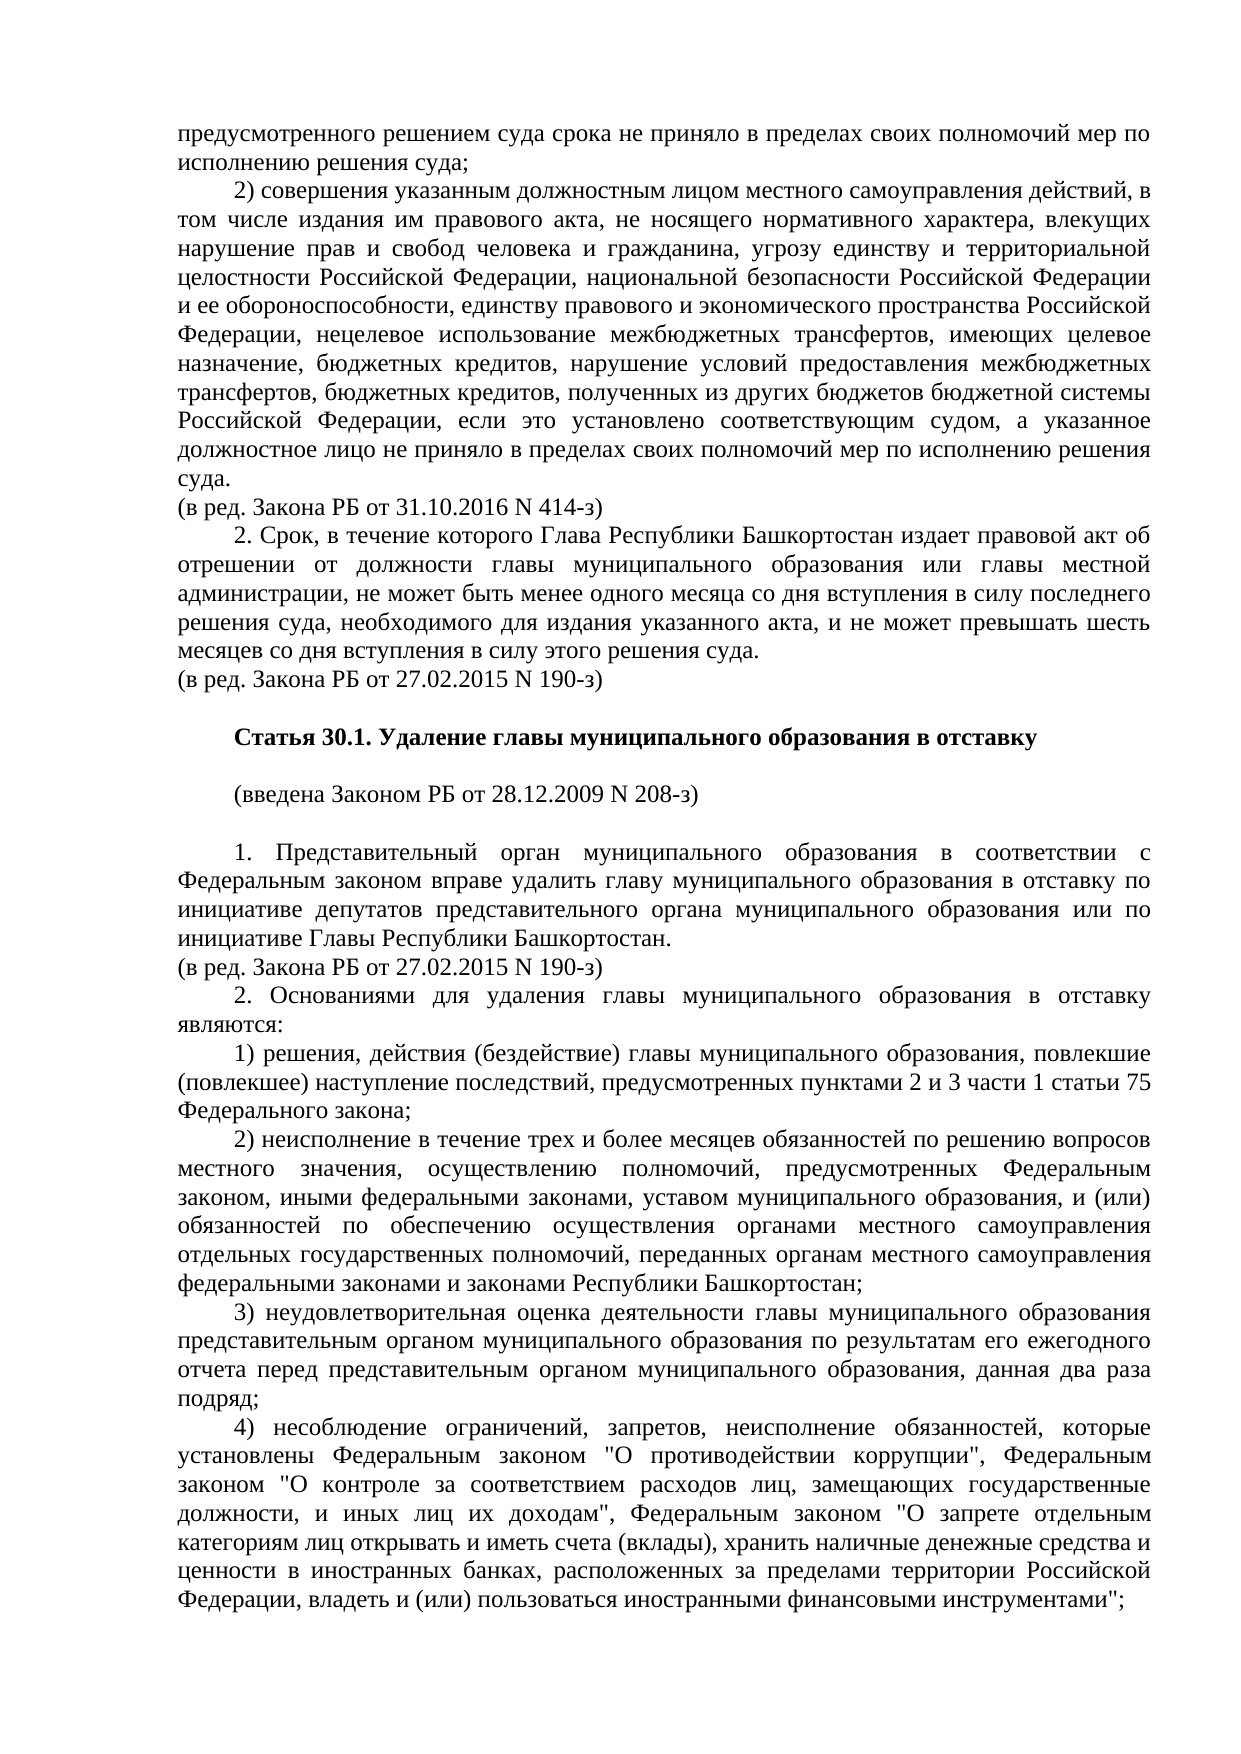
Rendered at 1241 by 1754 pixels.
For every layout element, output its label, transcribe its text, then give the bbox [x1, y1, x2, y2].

title Статья 30.1. Удаление главы муниципального образования в отставку [177, 722, 1152, 751]
text 4) несоблюдение ограничений, запретов, неисполнение обязанностей, которые установлены Федеральным законом "О противодействии коррупции", Федеральным законом "О контроле за соответствием расходов лиц, замещающих государственные должности, и иных лиц их доходам", Федеральным законом "О запрете отдельным категориям лиц открывать и иметь счета (вклады), хранить наличные денежные средства и ценности в иностранных банках, расположенных за пределами территории Российской Федерации, владеть и (или) пользоваться иностранными финансовыми инструментами"; [177, 1412, 1152, 1613]
text 2) совершения указанным должностным лицом местного самоуправления действий, в том числе издания им правового акта, не носящего нормативного характера, влекущих нарушение прав и свобод человека и гражданина, угрозу единству и территориальной целостности Российской Федерации, национальной безопасности Российской Федерации и ее обороноспособности, единству правового и экономического пространства Российской Федерации, нецелевое использование межбюджетных трансфертов, имеющих целевое назначение, бюджетных кредитов, нарушение условий предоставления межбюджетных трансфертов, бюджетных кредитов, полученных из других бюджетов бюджетной системы Российской Федерации, если это установлено соответствующим судом, а указанное должностное лицо не приняло в пределах своих полномочий мер по исполнению решения суда. [177, 176, 1152, 492]
text (в ред. Закона РБ от 27.02.2015 N 190-з) [177, 664, 1152, 693]
text 2. Срок, в течение которого Глава Республики Башкортостан издает правовой акт об отрешении от должности главы муниципального образования или главы местной администрации, не может быть менее одного месяца со дня вступления в силу последнего решения суда, необходимого для издания указанного акта, и не может превышать шесть месяцев со дня вступления в силу этого решения суда. [177, 521, 1152, 664]
text 1) решения, действия (бездействие) главы муниципального образования, повлекшие (повлекшее) наступление последствий, предусмотренных пунктами 2 и 3 части 1 статьи 75 Федерального закона; [177, 1038, 1152, 1124]
text 1. Представительный орган муниципального образования в соответствии с Федеральным законом вправе удалить главу муниципального образования в отставку по инициативе депутатов представительного органа муниципального образования или по инициативе Главы Республики Башкортостан. [177, 837, 1152, 952]
text (в ред. Закона РБ от 27.02.2015 N 190-з) [177, 952, 1152, 981]
text (введена Законом РБ от 28.12.2009 N 208-з) [177, 779, 1152, 808]
text 3) неудовлетворительная оценка деятельности главы муниципального образования представительным органом муниципального образования по результатам его ежегодного отчета перед представительным органом муниципального образования, данная два раза подряд; [177, 1297, 1152, 1412]
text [177, 118, 1152, 176]
text (в ред. Закона РБ от 31.10.2016 N 414-з) [177, 492, 1152, 521]
text 2) неисполнение в течение трех и более месяцев обязанностей по решению вопросов местного значения, осуществлению полномочий, предусмотренных Федеральным законом, иными федеральными законами, уставом муниципального образования, и (или) обязанностей по обеспечению осуществления органами местного самоуправления отдельных государственных полномочий, переданных органам местного самоуправления федеральными законами и законами Республики Башкортостан; [177, 1124, 1152, 1297]
text 2. Основаниями для удаления главы муниципального образования в отставку являются: [177, 981, 1152, 1038]
